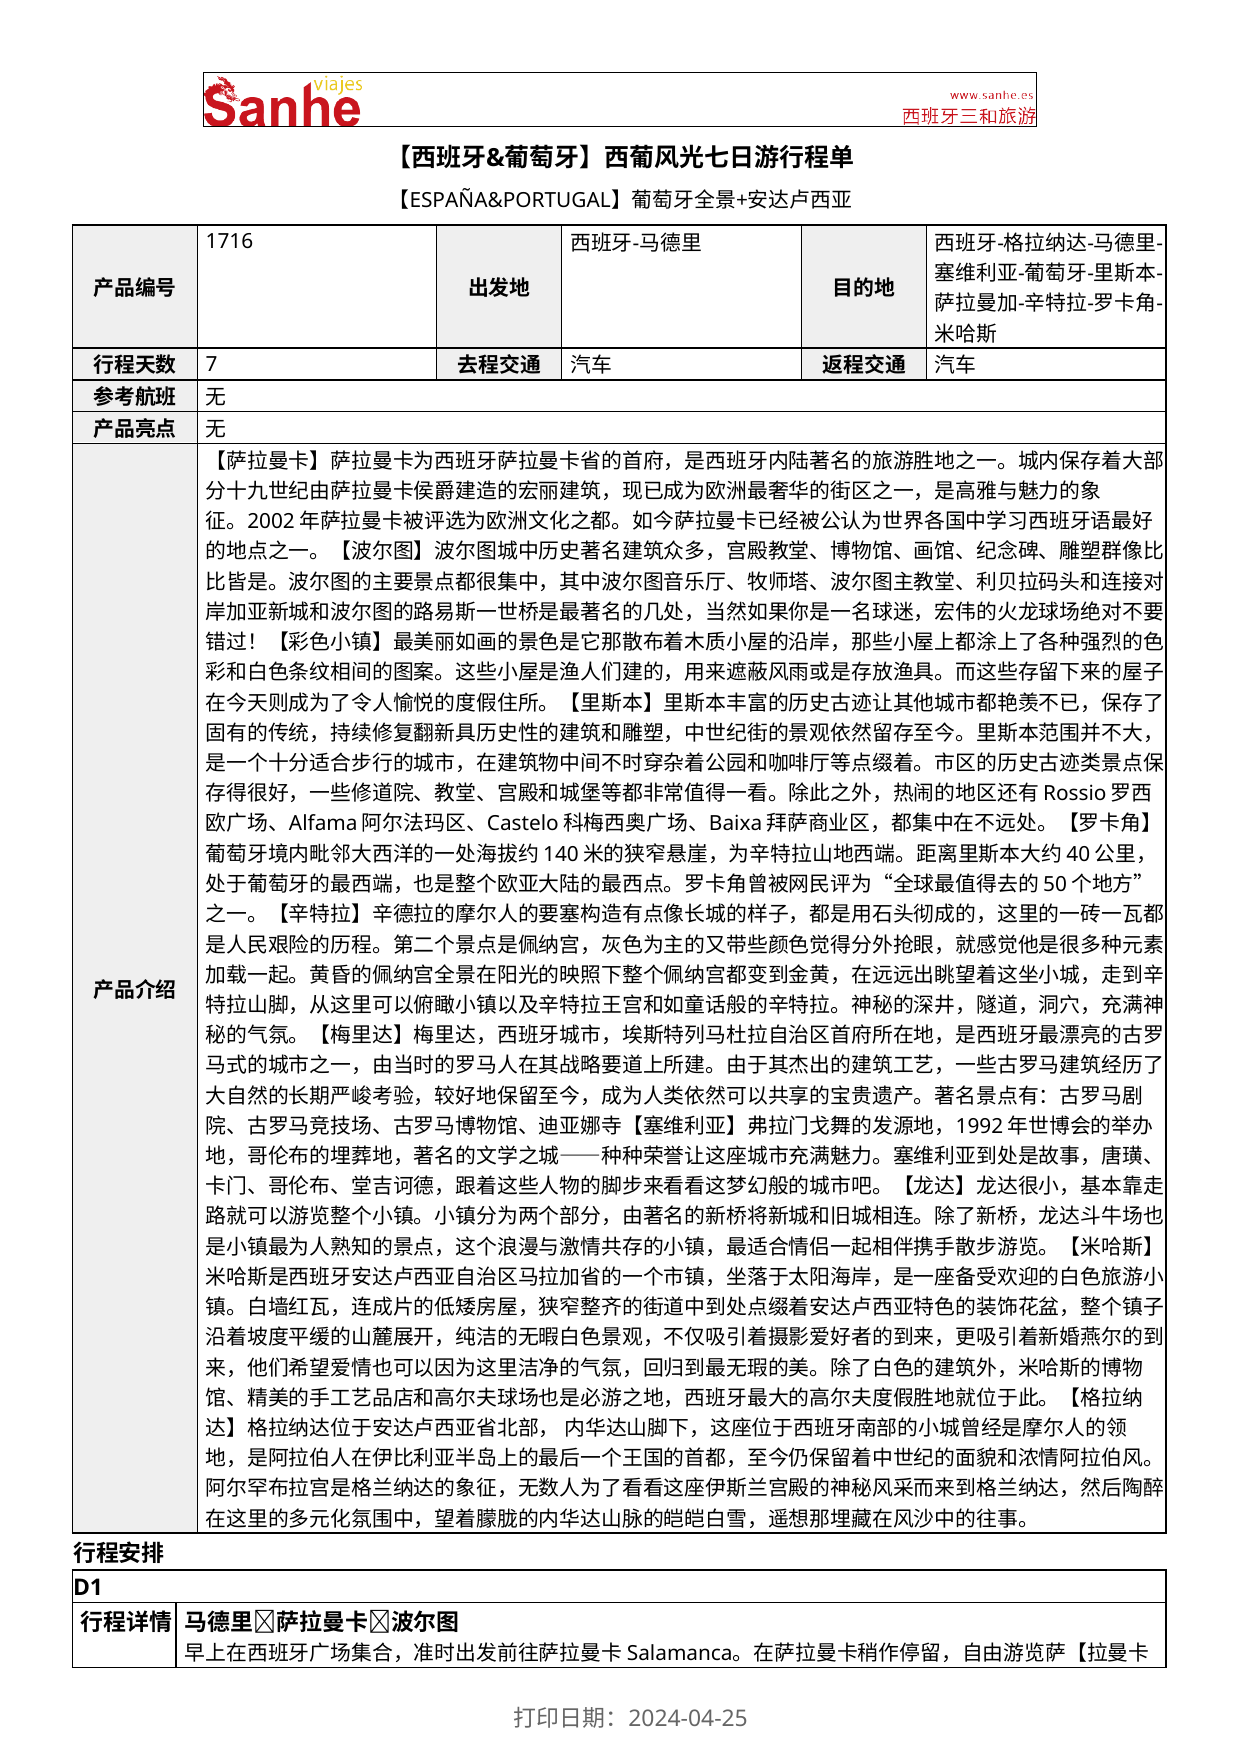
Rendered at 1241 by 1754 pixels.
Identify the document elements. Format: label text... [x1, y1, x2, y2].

text 行程安排 [73, 1535, 1167, 1568]
picture [204, 73, 1036, 126]
table_header 出发地 [437, 226, 561, 347]
table_cell 汽车 [927, 349, 1165, 379]
table_cell 产品介绍 [73, 444, 197, 1532]
table_header 西班牙-格拉纳达-马德里-塞维利亚-葡萄牙-里斯本-萨拉曼加-辛特拉-罗卡角-米哈斯 [927, 226, 1165, 347]
table_header 产品编号 [73, 226, 197, 347]
table_cell 无 [198, 381, 1165, 411]
table_cell 行程详情 [73, 1603, 175, 1667]
table_cell 产品亮点 [73, 412, 197, 442]
table_header 目的地 [802, 226, 926, 347]
table_cell 无 [198, 412, 1165, 442]
text 【ESPAÑA&PORTUGAL】葡萄牙全景+安达卢西亚 [73, 184, 1167, 214]
table_cell 去程交通 [437, 349, 561, 379]
table_header D1 [73, 1571, 1165, 1602]
table_cell 参考航班 [73, 381, 197, 411]
table_cell 汽车 [562, 349, 801, 379]
text 【西班牙&葡萄牙】西葡风光七日游行程单 [73, 137, 1167, 173]
table_header 西班牙-马德里 [562, 226, 801, 347]
table_cell 【萨拉曼卡】萨拉曼卡为西班牙萨拉曼卡省的首府，是西班牙内陆著名的旅游胜地之一。城内保存着大部分十九世纪由萨拉曼卡侯爵建造的宏丽建筑，现已成为欧洲最奢华的街区之一，是高雅与魅力的象征。2002年萨拉曼卡被评选为欧洲文化之都。如今萨拉曼卡已经被公认为世界各国中学习西班牙语最好的地点之一。 [198, 444, 1165, 1532]
table_cell 返程交通 [802, 349, 926, 379]
table_cell 7 [198, 349, 436, 379]
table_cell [177, 1603, 1165, 1667]
table_cell 行程天数 [73, 349, 197, 379]
table_header 1716 [198, 226, 436, 347]
